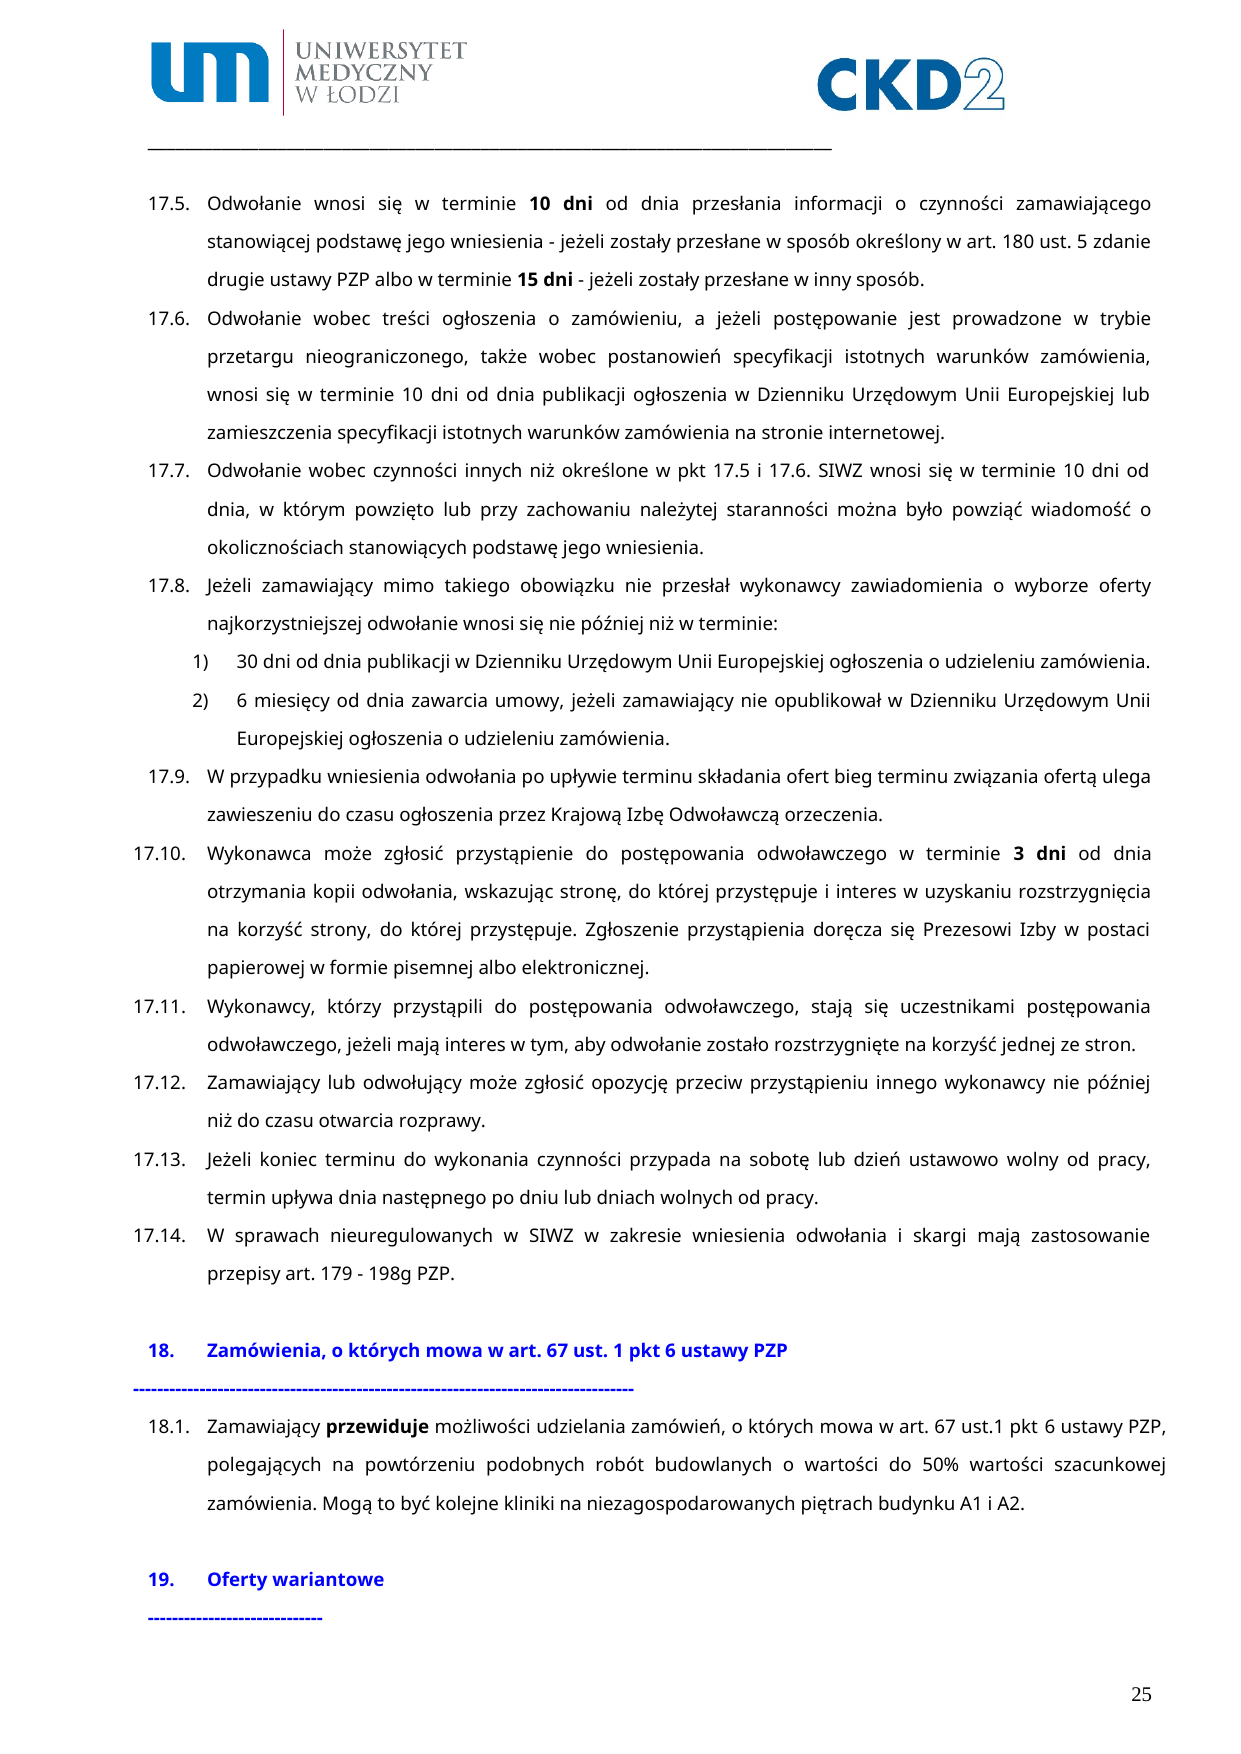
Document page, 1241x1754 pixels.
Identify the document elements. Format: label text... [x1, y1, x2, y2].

list Wykonawca może zgłosić przystąpienie do postępowania odwoławczego w terminie 3 dni od dnia otrzymania kopii odwołania, wskazując stronę, do której przystępuje i interes w uzyskaniu rozstrzygnięcia na korzyść strony, do której przystępuje. Zgłoszenie przystąpienia doręcza się Prezesowi Izby w postaci papierowej w formie pisemnej albo elektronicznej. [133, 840, 1152, 980]
list Odwołanie wnosi się w terminie 10 dni od dnia przesłania informacji o czynności zamawiającego stanowiącej podstawę jego wniesienia - jeżeli zostały przesłane w sposób określony w art. 180 ust. 5 zdanie drugie ustawy PZP albo w terminie 15 dni - jeżeli zostały przesłane w inny sposób. [148, 190, 1152, 292]
list Oferty wariantowe [148, 1566, 1152, 1592]
list Wykonawcy, którzy przystąpili do postępowania odwoławczego, stają się uczestnikami postępowania odwoławczego, jeżeli mają interes w tym, aby odwołanie zostało rozstrzygnięte na korzyść jednej ze stron. [133, 993, 1152, 1057]
text ----------------------------- [148, 1604, 1152, 1630]
list Jeżeli koniec terminu do wykonania czynności przypada na sobotę lub dzień ustawowo wolny od pracy, termin upływa dnia następnego po dniu lub dniach wolnych od pracy. [133, 1146, 1152, 1209]
list Zamawiający przewiduje możliwości udzielania zamówień, o których mowa w art. 67 ust.1 pkt 6 ustawy PZP, polegających na powtórzeniu podobnych robót budowlanych o wartości do 50% wartości szacunkowej zamówienia. Mogą to być kolejne kliniki na niezagospodarowanych piętrach budynku A1 i A2. [148, 1413, 1167, 1515]
list Zamawiający lub odwołujący może zgłosić opozycję przeciw przystąpieniu innego wykonawcy nie później niż do czasu otwarcia rozprawy. [133, 1069, 1152, 1133]
list Zamówienia, o których mowa w art. 67 ust. 1 pkt 6 ustawy PZP [148, 1337, 1152, 1362]
list W sprawach nieuregulowanych w SIWZ w zakresie wniesienia odwołania i skargi mają zastosowanie przepisy art. 179 - 198g PZP. [133, 1222, 1152, 1286]
text ----------------------------------------------------------------------------------- [133, 1375, 1152, 1401]
picture [147, 14, 473, 126]
picture [797, 42, 1024, 126]
list 6 miesięcy od dnia zawarcia umowy, jeżeli zamawiający nie opublikował w Dzienniku Urzędowym Unii Europejskiej ogłoszenia o udzieleniu zamówienia. [192, 687, 1152, 751]
list Jeżeli zamawiający mimo takiego obowiązku nie przesłał wykonawcy zawiadomienia o wyborze oferty najkorzystniejszej odwołanie wnosi się nie później niż w terminie: [148, 572, 1152, 636]
list Odwołanie wobec czynności innych niż określone w pkt 17.5 i 17.6. SIWZ wnosi się w terminie 10 dni od dnia, w którym powzięto lub przy zachowaniu należytej staranności można było powziąć wiadomość o okolicznościach stanowiących podstawę jego wniesienia. [148, 458, 1152, 560]
list W przypadku wniesienia odwołania po upływie terminu składania ofert bieg terminu związania ofertą ulega zawieszeniu do czasu ogłoszenia przez Krajową Izbę Odwoławczą orzeczenia. [148, 763, 1152, 827]
list Odwołanie wobec treści ogłoszenia o zamówieniu, a jeżeli postępowanie jest prowadzone w trybie przetargu nieograniczonego, także wobec postanowień specyfikacji istotnych warunków zamówienia, wnosi się w terminie 10 dni od dnia publikacji ogłoszenia w Dzienniku Urzędowym Unii Europejskiej lub zamieszczenia specyfikacji istotnych warunków zamówienia na stronie internetowej. [148, 305, 1152, 445]
list 30 dni od dnia publikacji w Dzienniku Urzędowym Unii Europejskiej ogłoszenia o udzieleniu zamówienia. [192, 649, 1152, 674]
